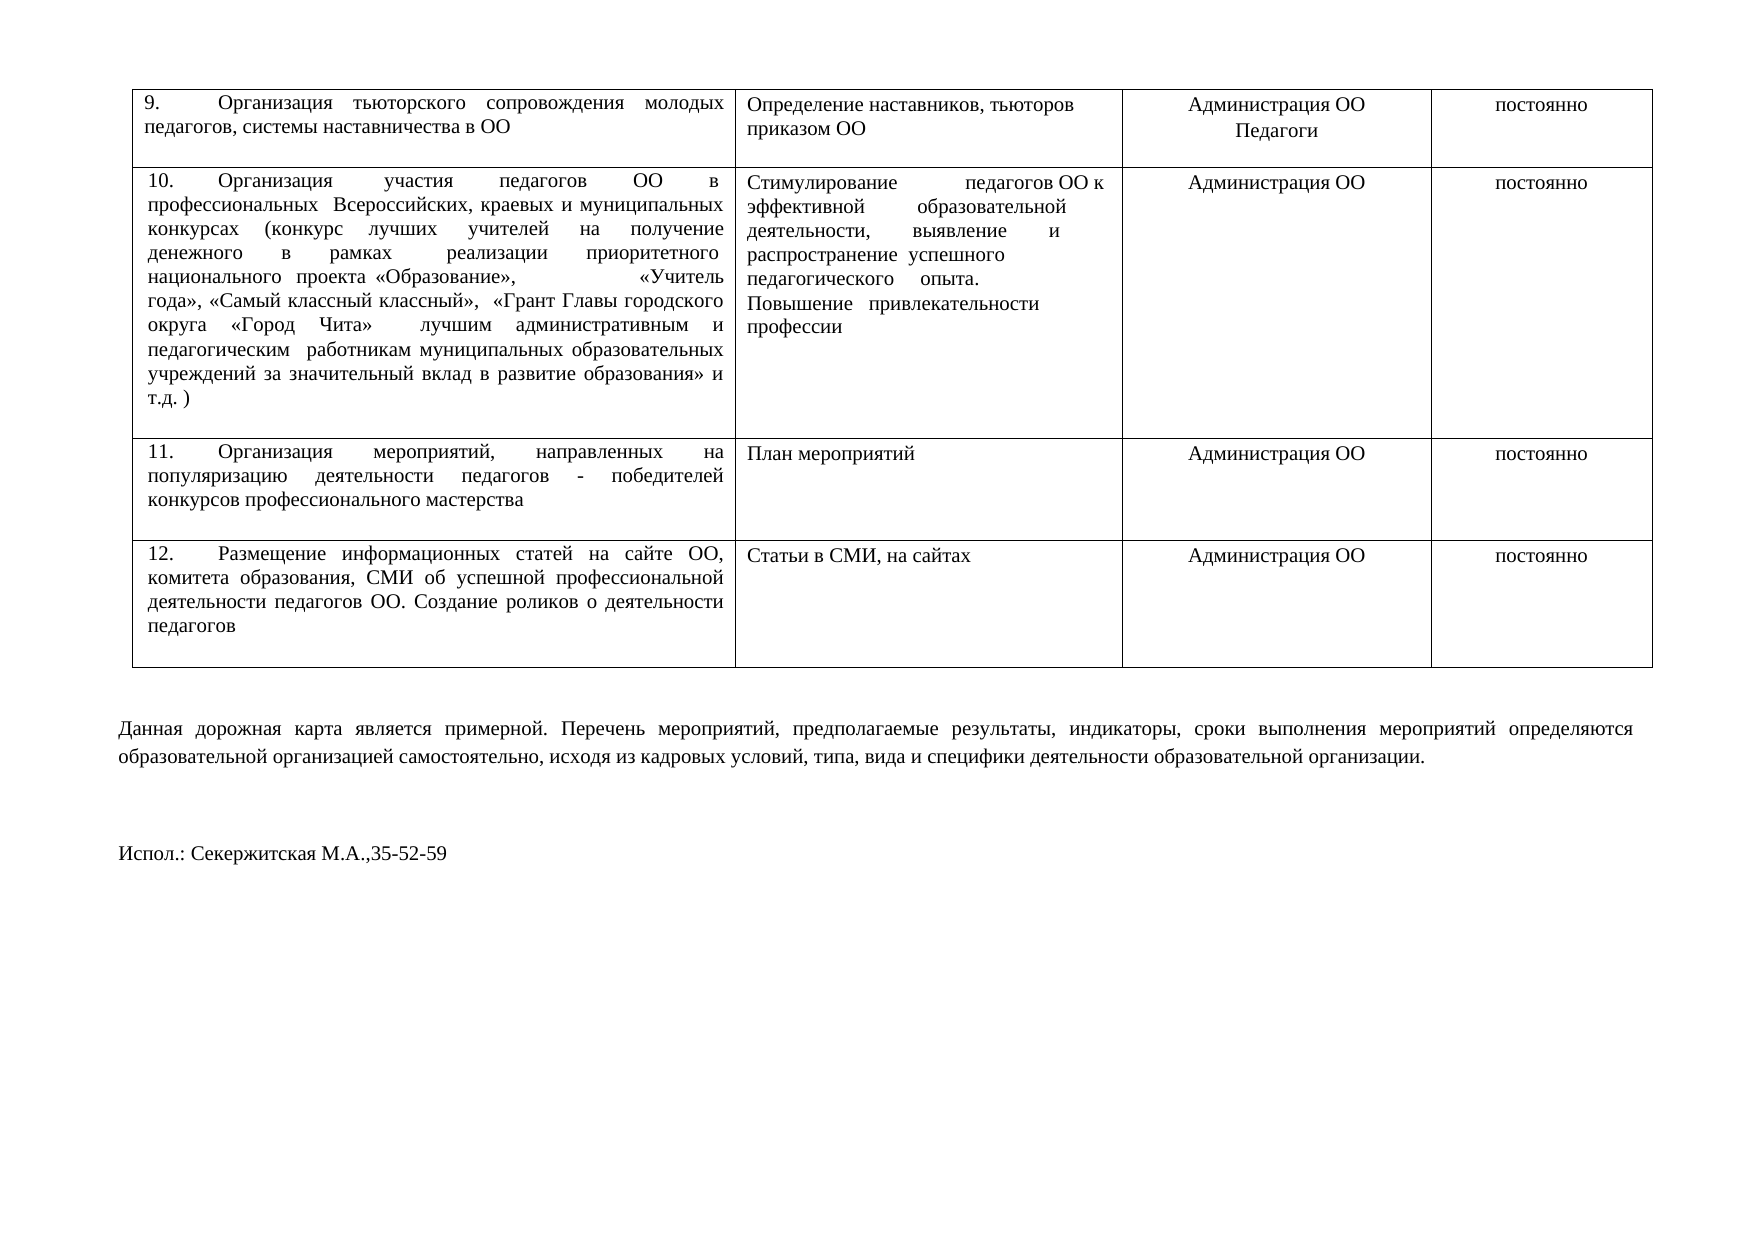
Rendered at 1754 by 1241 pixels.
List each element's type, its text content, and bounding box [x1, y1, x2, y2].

table_cell Администрация ОО [1123, 168, 1431, 438]
table_cell Организация мероприятий, направленных на популяризацию деятельности педагогов - победителей конкурсов профессионального мастерства [133, 439, 735, 540]
table_cell Стимулирование педагогов ОО к эффективной образовательной деятельности, выявление и распространение успешного педагогического опыта. Повышение привлекательности профессии [736, 168, 1122, 438]
table_cell План мероприятий [736, 439, 1122, 540]
table_cell Администрация ОО [1123, 439, 1431, 540]
text Испол.: Секержитская М.А.,35-52-59 [118, 841, 1636, 865]
text Данная дорожная карта является примерной. Перечень мероприятий, предполагаемые результаты, индикаторы, сроки выполнения мероприятий определяются образовательной организацией самостоятельно, исходя из кадровых условий, типа, вида и специфики деятельности образовательной организации. [118, 716, 1636, 768]
table_cell постоянно [1432, 541, 1652, 667]
table_cell постоянно [1432, 439, 1652, 540]
table_cell постоянно [1432, 168, 1652, 438]
table_cell Определение наставников, тьюторов приказом ОО [736, 90, 1122, 167]
table_cell Администрация ОО [1123, 541, 1431, 667]
table_cell Организация участия педагогов ОО в профессиональных Всероссийских, краевых и муниципальных конкурсах (конкурс лучших учителей на получение денежного в рамках реализации приоритетного национального проекта «Образование», «Учитель года», «Самый классный классный», «Грант Главы городского округа «Город Чита» лучшим административным и педагогическим работникам муниципальных образовательных учреждений за значительный вклад в развитие образования» и т.д. ) [133, 168, 735, 438]
table_cell Администрация ОО Педагоги [1123, 90, 1431, 167]
table_cell Размещение информационных статей на сайте ОО, комитета образования, СМИ об успешной профессиональной деятельности педагогов ОО. Создание роликов о деятельности педагогов [133, 541, 735, 667]
table_cell Организация тьюторского сопровождения молодых педагогов, системы наставничества в ОО [133, 90, 735, 167]
table_cell Статьи в СМИ, на сайтах [736, 541, 1122, 667]
table_cell постоянно [1432, 90, 1652, 167]
